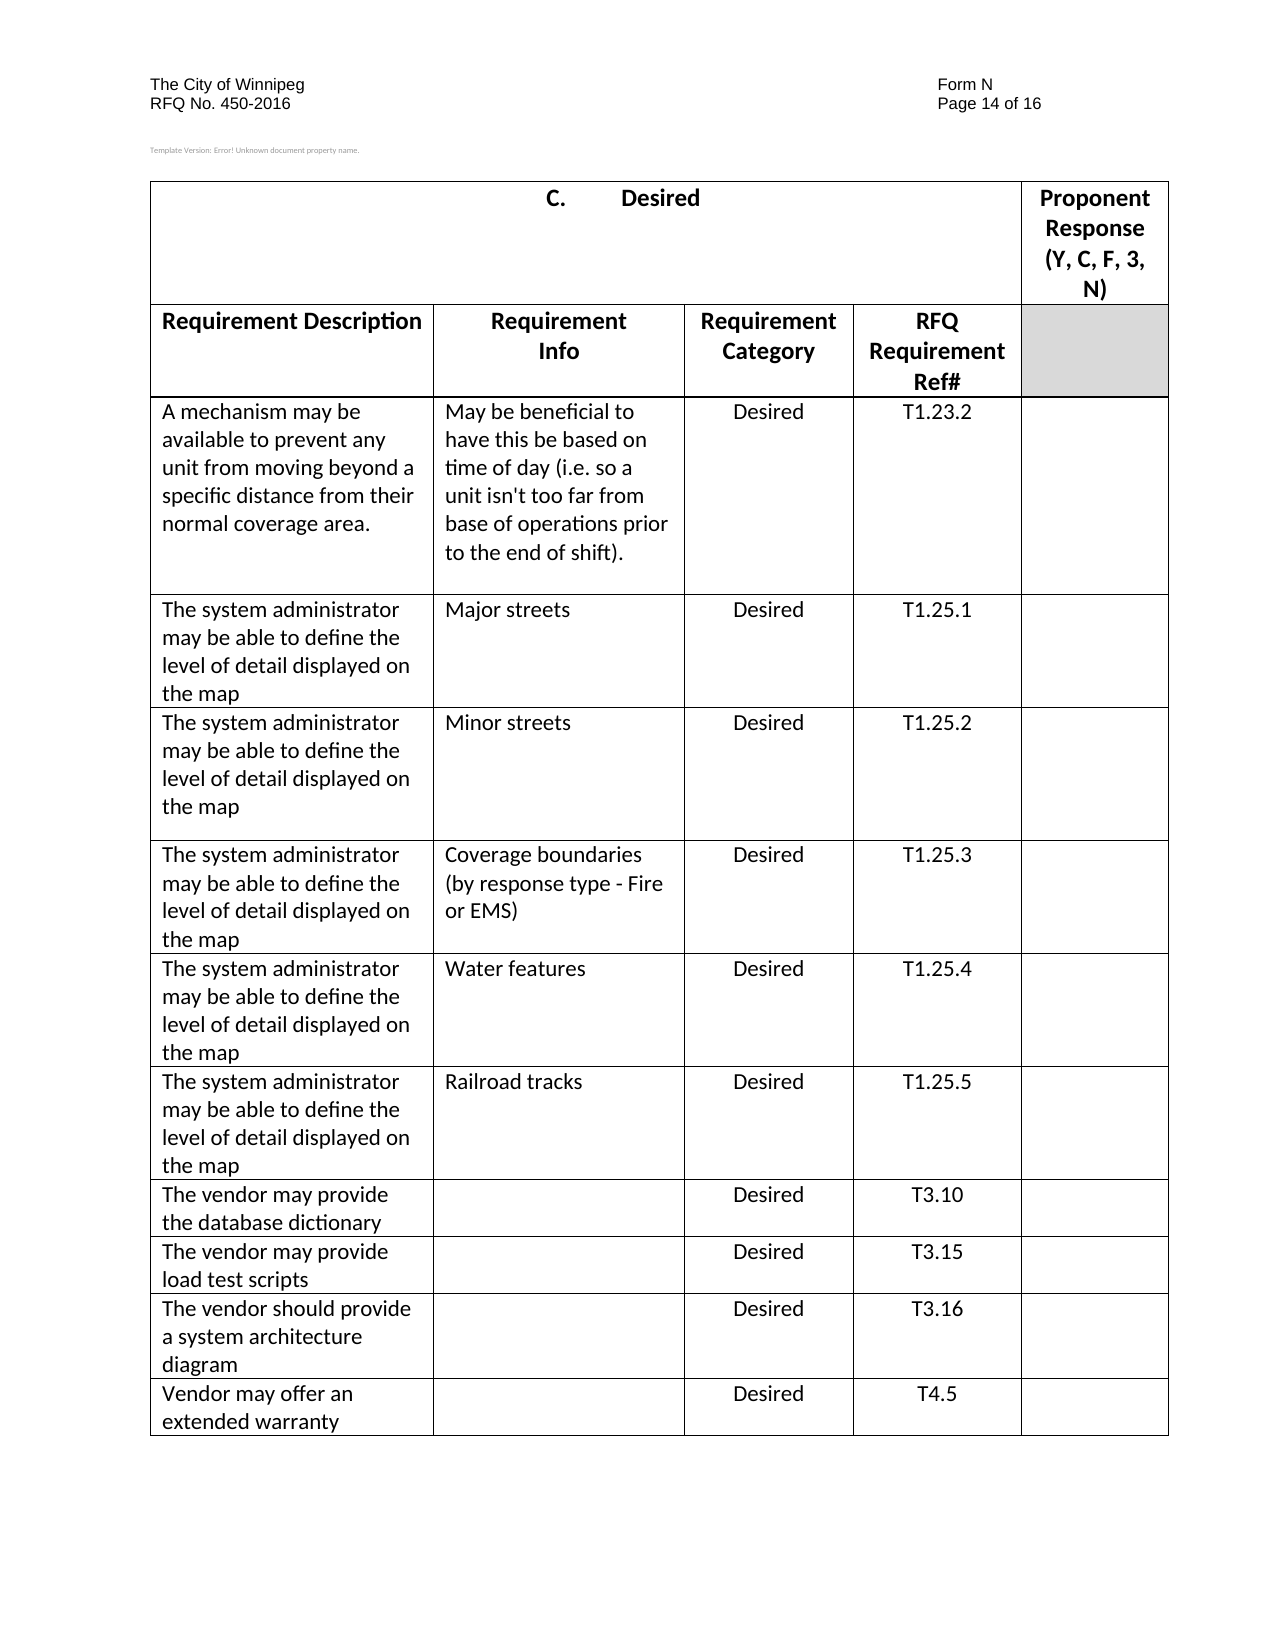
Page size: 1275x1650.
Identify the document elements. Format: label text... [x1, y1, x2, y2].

table_cell RFQ Requirement Ref# [854, 305, 1021, 396]
table_cell Water features [434, 954, 684, 1066]
table_cell Desired [685, 1379, 853, 1435]
table_cell Desired [685, 398, 853, 594]
table_cell Railroad tracks [434, 1067, 684, 1179]
table_cell [1022, 595, 1168, 707]
table_cell [434, 1294, 684, 1378]
table_cell [1022, 954, 1168, 1066]
table_cell Requirement Info [434, 305, 684, 396]
table_cell Desired [685, 954, 853, 1066]
table_cell Desired [685, 1180, 853, 1236]
table_cell Desired [685, 1067, 853, 1179]
table_cell Desired [685, 1237, 853, 1293]
table_cell The vendor should provide a system architecture diagram [151, 1294, 433, 1378]
table_cell T3.10 [854, 1180, 1021, 1236]
table_cell T1.23.2 [854, 398, 1021, 594]
table_cell Desired [685, 1294, 853, 1378]
table_cell T1.25.3 [854, 841, 1021, 953]
table_cell [434, 1180, 684, 1236]
table_cell Requirement Category [685, 305, 853, 396]
table_cell May be beneficial to have this be based on time of day (i.e. so a unit isn't too far from base of operations prior to the end of shift). [434, 398, 684, 594]
table_cell Desired [685, 708, 853, 839]
table_cell The system administrator may be able to define the level of detail displayed on the map [151, 954, 433, 1066]
table_cell [434, 1237, 684, 1293]
table_cell The vendor may provide load test scripts [151, 1237, 433, 1293]
table_cell The system administrator may be able to define the level of detail displayed on the map [151, 841, 433, 953]
table_cell Desired [685, 841, 853, 953]
table_cell T4.5 [854, 1379, 1021, 1435]
table_cell The system administrator may be able to define the level of detail displayed on the map [151, 708, 433, 839]
table_cell Major streets [434, 595, 684, 707]
table_header Proponent Response (Y, C, F, 3, N) [1022, 182, 1168, 304]
table_cell T3.16 [854, 1294, 1021, 1378]
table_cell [151, 398, 433, 594]
table_cell T1.25.4 [854, 954, 1021, 1066]
table_cell T1.25.1 [854, 595, 1021, 707]
table_cell Coverage boundaries (by response type - Fire or EMS) [434, 841, 684, 953]
table_cell The system administrator may be able to define the level of detail displayed on the map [151, 595, 433, 707]
table_header C. Desired [151, 182, 1021, 304]
table_cell [1022, 841, 1168, 953]
table_cell [1022, 1067, 1168, 1179]
table_cell [1022, 1180, 1168, 1236]
table_cell Requirement Description [151, 305, 433, 396]
table_cell Desired [685, 595, 853, 707]
table_cell [1022, 398, 1168, 594]
table_cell [434, 1379, 684, 1435]
table_cell T3.15 [854, 1237, 1021, 1293]
table_cell T1.25.5 [854, 1067, 1021, 1179]
table_cell The system administrator may be able to define the level of detail displayed on the map [151, 1067, 433, 1179]
table_cell [1022, 708, 1168, 839]
table_cell [1022, 1379, 1168, 1435]
table_cell T1.25.2 [854, 708, 1021, 839]
table_cell The vendor may provide the database dictionary [151, 1180, 433, 1236]
table_cell [1022, 305, 1168, 396]
table_cell [1022, 1294, 1168, 1378]
table_cell Minor streets [434, 708, 684, 839]
table_cell Vendor may offer an extended warranty [151, 1379, 433, 1435]
table_cell [1022, 1237, 1168, 1293]
